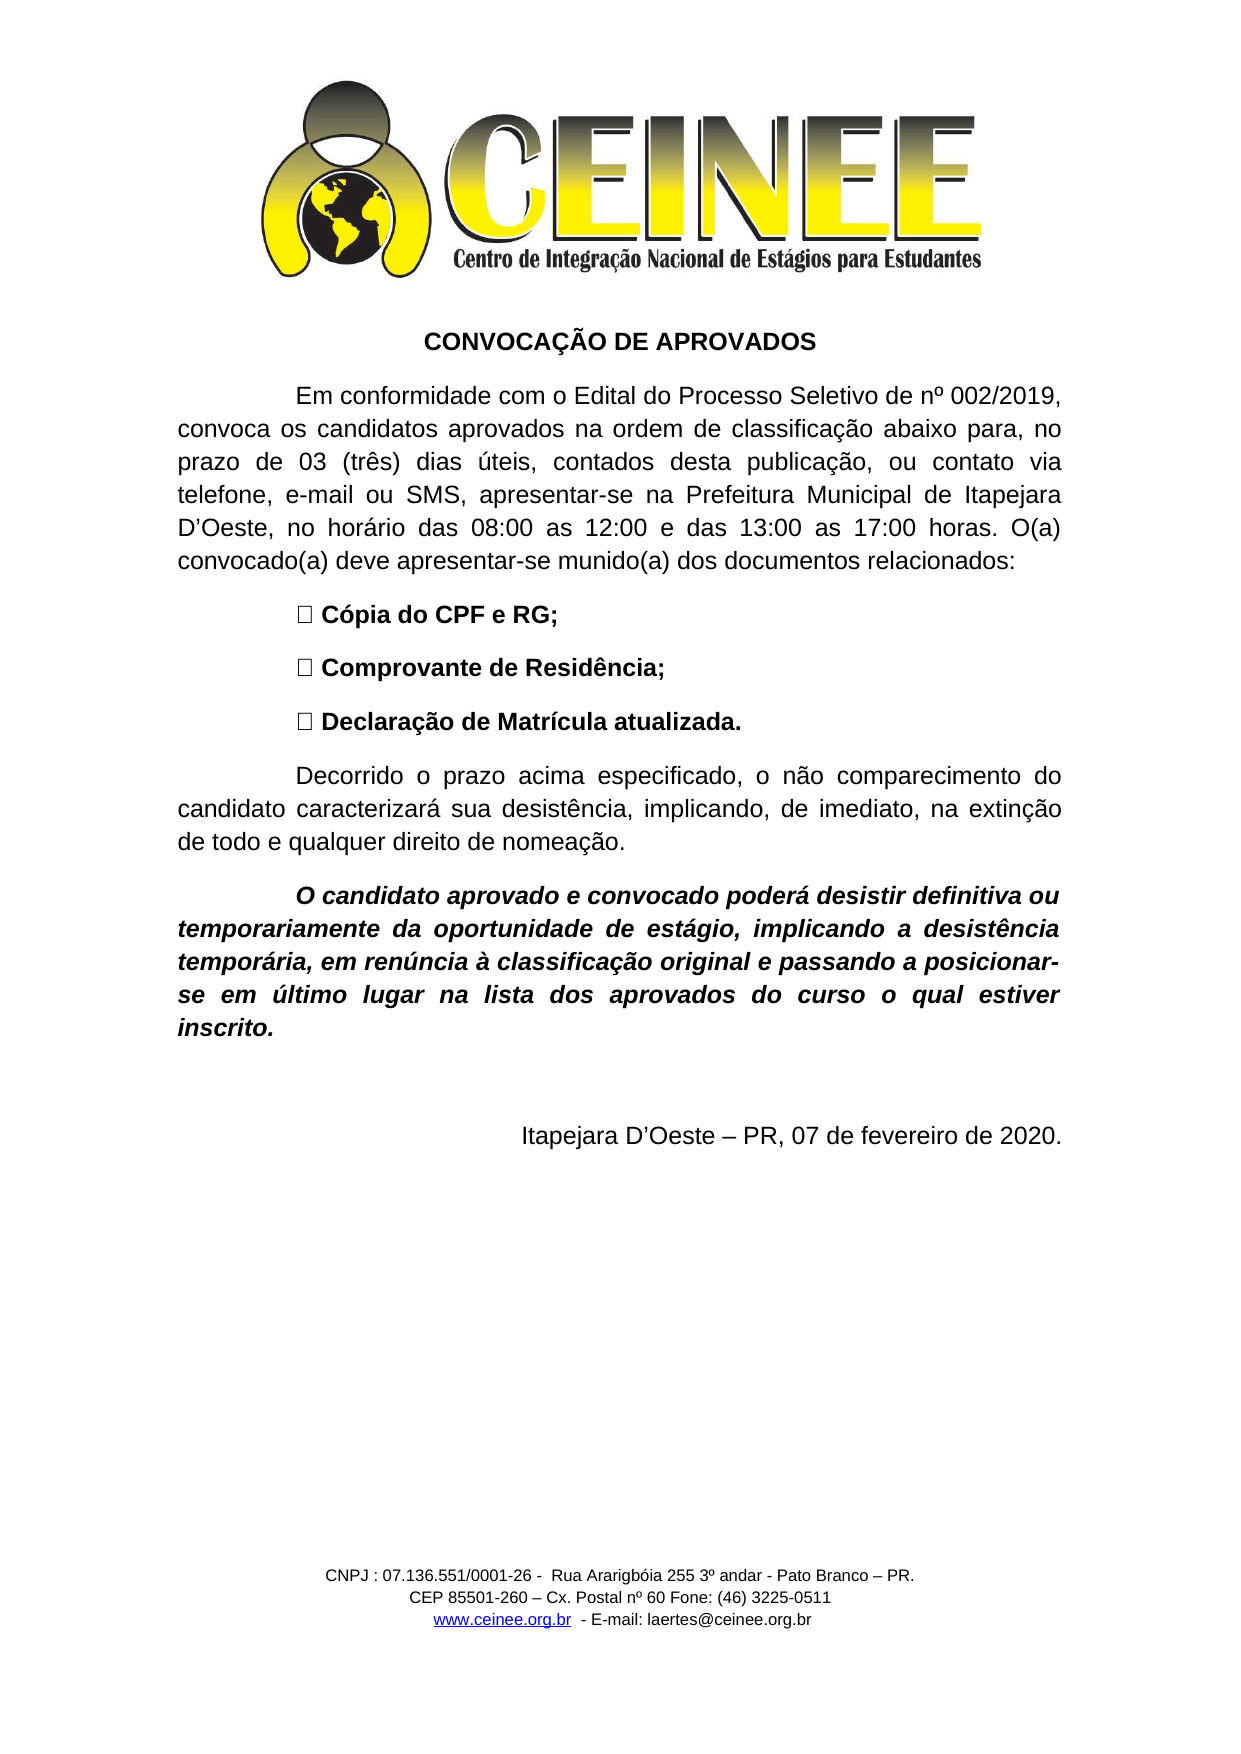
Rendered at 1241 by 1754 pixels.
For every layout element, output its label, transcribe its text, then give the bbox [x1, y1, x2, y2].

text Cópia do CPF e RG; [177, 599, 1063, 628]
text Em conformidade com o Edital do Processo Seletivo de nº 002/2019, convoca os candidatos aprovados na ordem de classificação abaixo para, no prazo de 03 (três) dias úteis, contados desta publicação, ou contato via telefone, e-mail ou SMS, apresentar-se na Prefeitura Municipal de Itapejara D’Oeste, no horário das 08:00 as 12:00 e das 13:00 as 17:00 horas. O(a) convocado(a) deve apresentar-se munido(a) dos documentos relacionados: [177, 381, 1063, 574]
text Decorrido o prazo acima especificado, o não comparecimento do candidato caracterizará sua desistência, implicando, de imediato, na extinção de todo e qualquer direito de nomeação. [177, 761, 1063, 856]
text Declaração de Matrícula atualizada. [177, 707, 1063, 736]
text O candidato aprovado e convocado poderá desistir definitiva ou temporariamente da oportunidade de estágio, implicando a desistência temporária, em renúncia à classificação original e passando a posicionar-se em último lugar na lista dos aprovados do curso o qual estiver inscrito. [177, 881, 1063, 1042]
text Itapejara D’Oeste – PR, 07 de fevereiro de 2020. [177, 1121, 1063, 1149]
text Comprovante de Residência; [177, 653, 1063, 682]
text CONVOCAÇÃO DE APROVADOS [177, 327, 1063, 356]
picture [250, 73, 990, 299]
